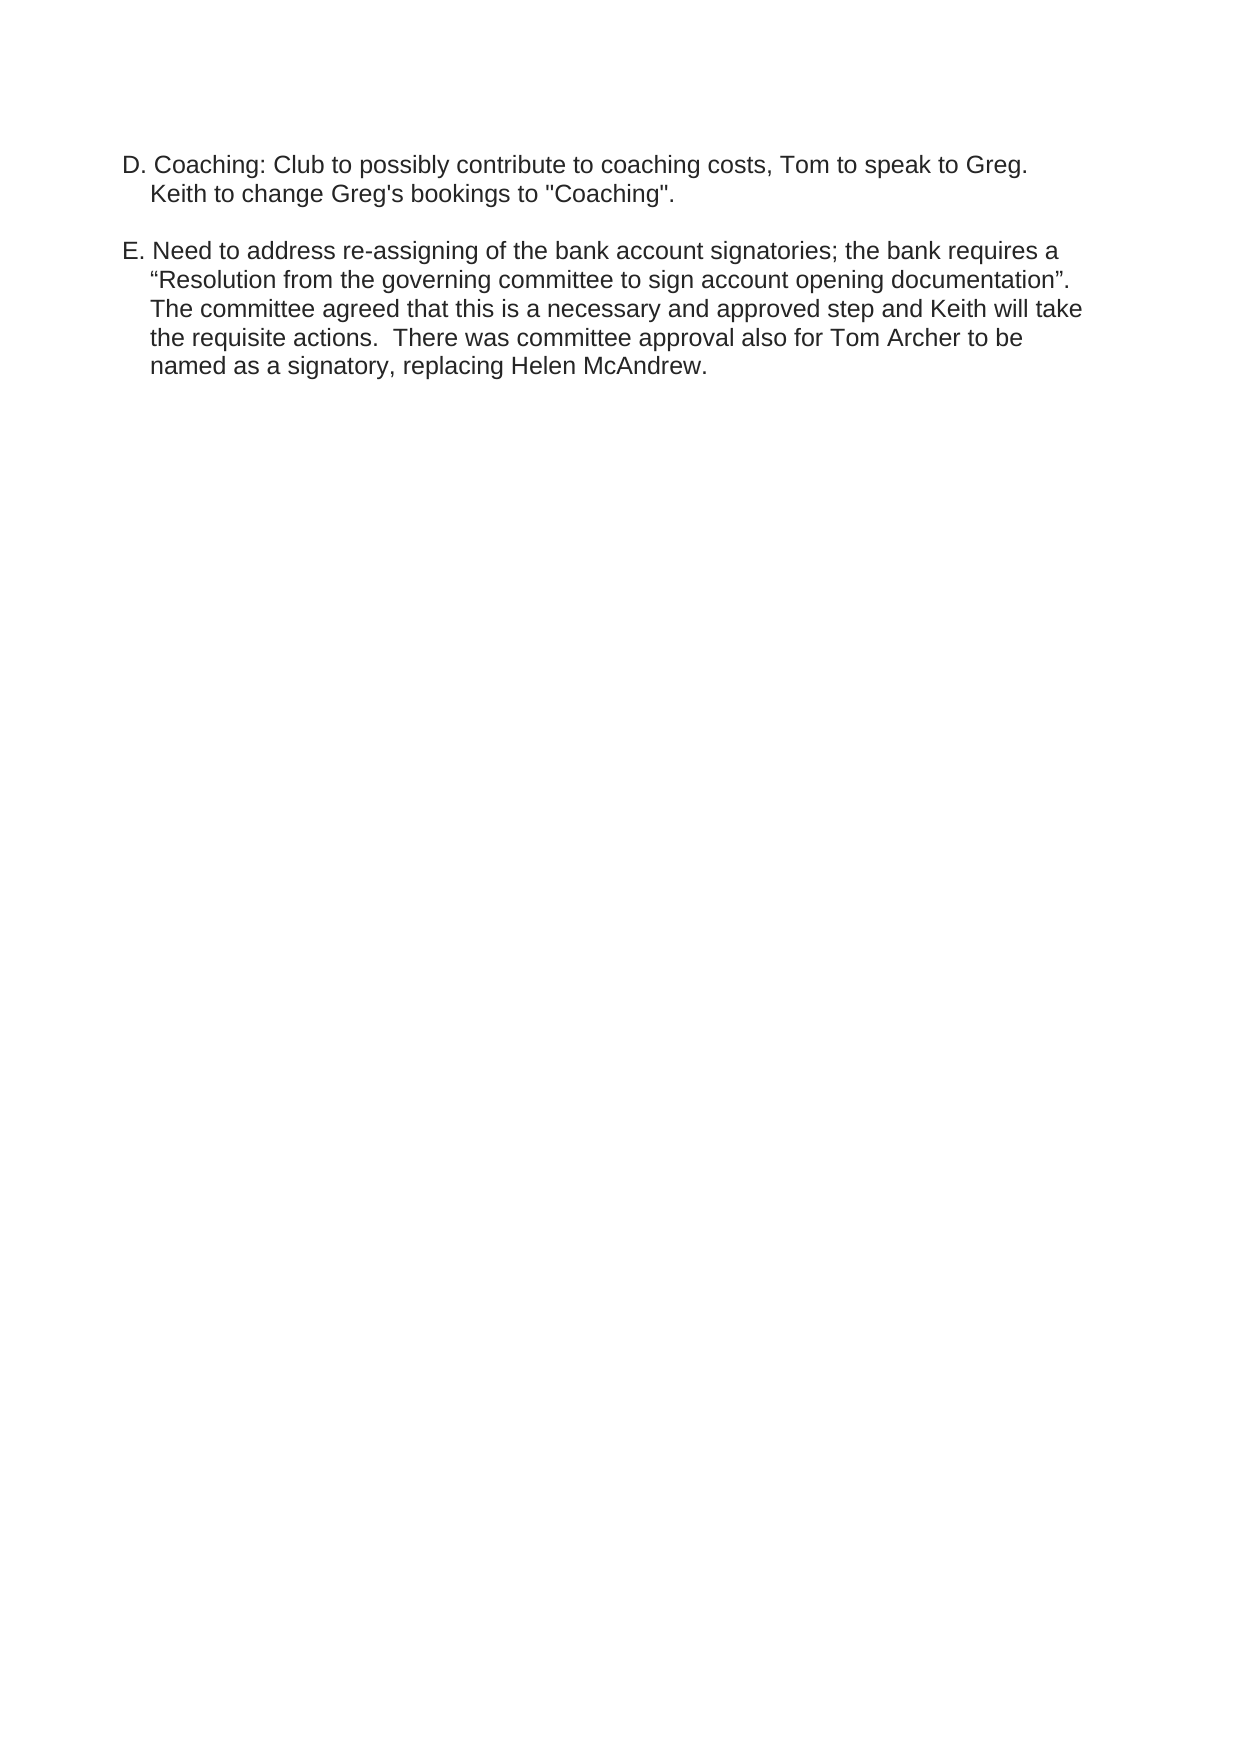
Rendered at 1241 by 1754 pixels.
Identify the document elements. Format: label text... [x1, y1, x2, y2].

text E. Need to address re-assigning of the bank account signatories; the bank requires a “Resolution from the governing committee to sign account opening documentation”. The committee agreed that this is a necessary and approved step and Keith will take the requisite actions. There was committee approval also for Tom Archer to be named as a signatory, replacing Helen McAndrew. [122, 236, 1090, 380]
text D. Coaching: Club to possibly contribute to coaching costs, Tom to speak to Greg. Keith to change Greg's bookings to "Coaching". [122, 150, 1090, 207]
